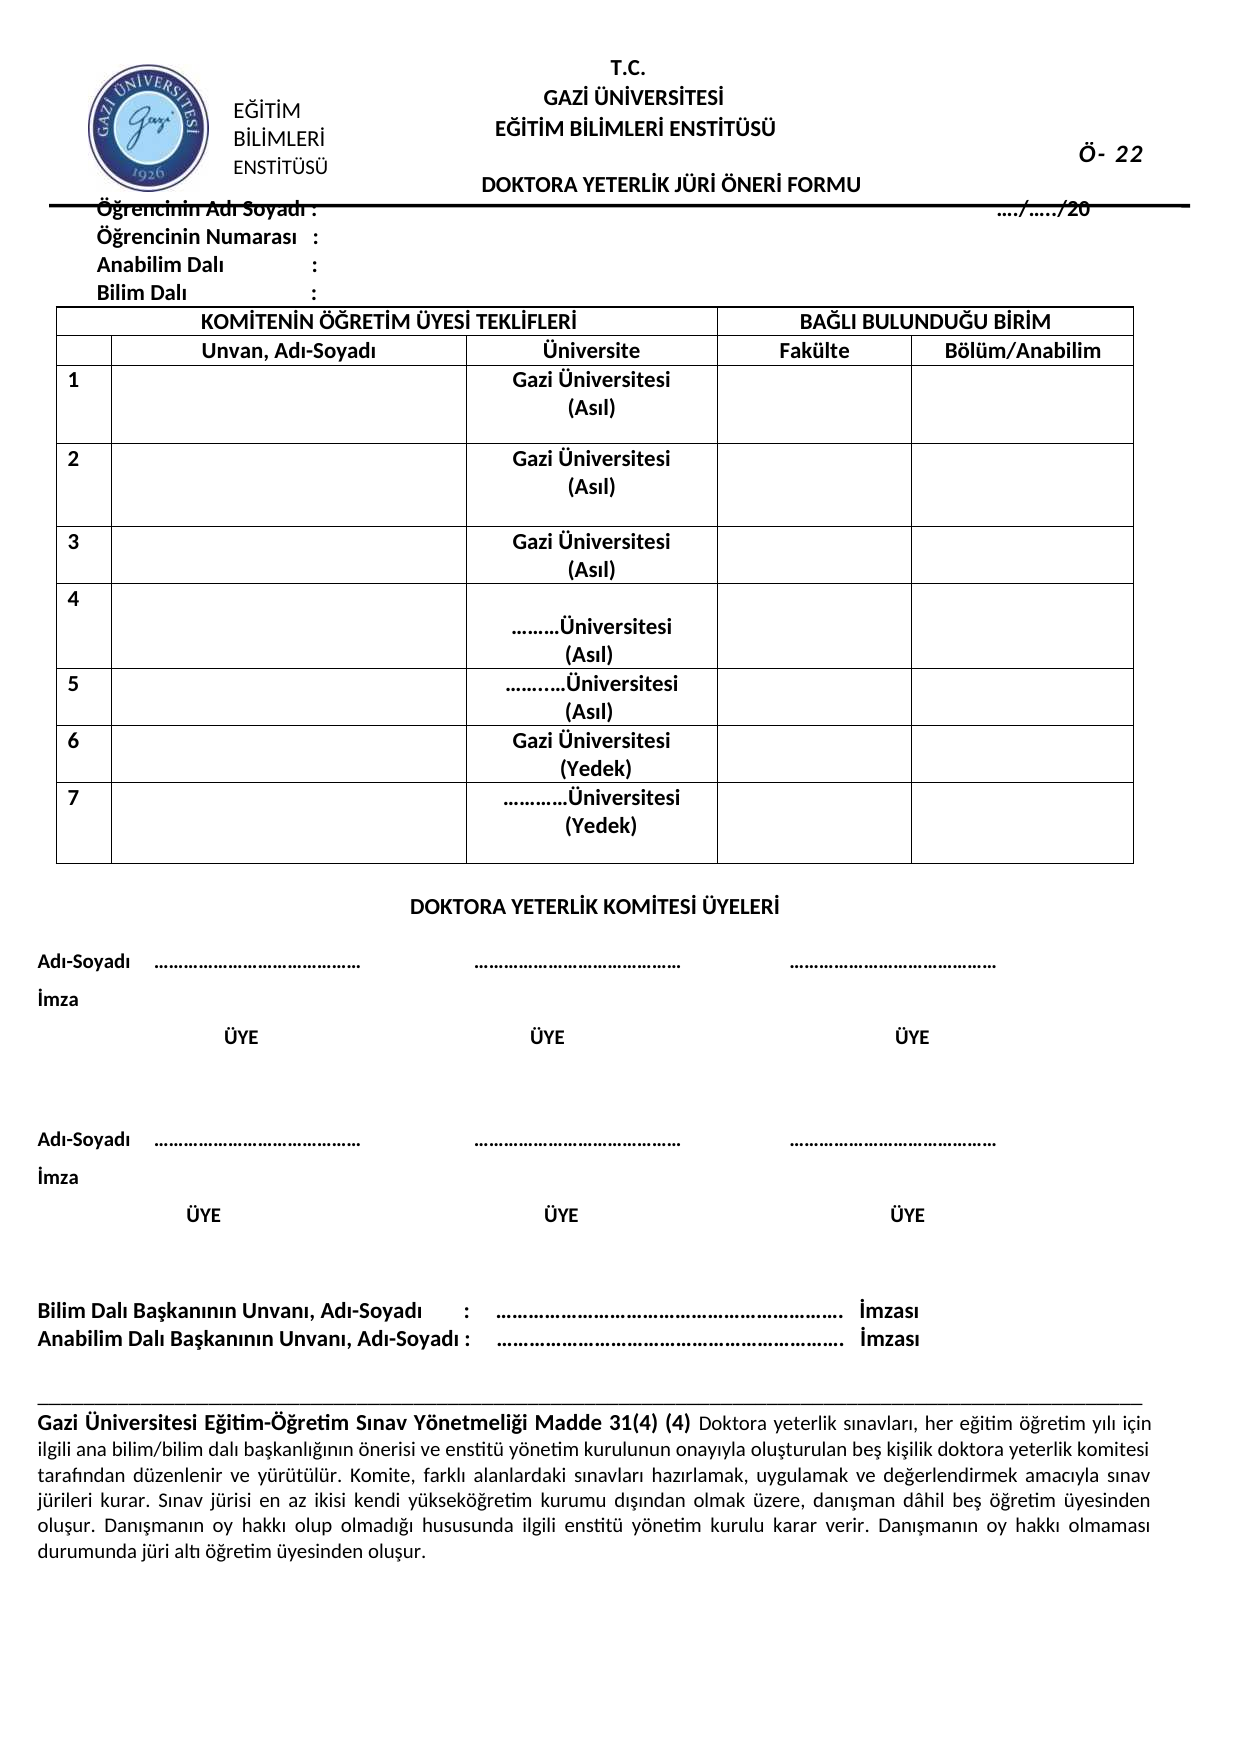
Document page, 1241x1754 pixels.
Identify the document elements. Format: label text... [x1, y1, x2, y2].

table_cell [112, 726, 466, 782]
text Adı-Soyadı …………………………………… …………………………………… …………………………………… [37, 1126, 1152, 1151]
table_cell [112, 444, 466, 526]
table_cell Üniversite [467, 336, 717, 364]
text Anabilim Dalı Başkanının Unvanı, Adı-Soyadı : ………………………………………………………. İmzası [37, 1324, 1152, 1352]
table_cell 4 [57, 584, 111, 668]
table_cell Gazi Üniversitesi (Asıl) [467, 444, 717, 526]
text _________________________________________________________________________________________________ [37, 1380, 1152, 1408]
text ENSTİTÜSÜ [233, 167, 342, 180]
table_cell [718, 366, 911, 443]
table_header KOMİTENİN ÖĞRETİM ÜYESİ TEKLİFLERİ [57, 308, 717, 335]
table_cell ……..…Üniversitesi (Asıl) [467, 669, 717, 725]
table_cell [912, 527, 1133, 583]
table_cell 1 [57, 366, 111, 443]
table_cell [718, 726, 911, 782]
text Ö- 22 [140, 142, 1142, 167]
table_cell [912, 669, 1133, 725]
text Bilim Dalı Başkanının Unvanı, Adı-Soyadı : ………………………………………………………. İmzası [37, 1296, 1152, 1324]
text EĞİTİM [233, 96, 342, 112]
table_cell [718, 783, 911, 863]
table_cell [57, 336, 111, 364]
table_cell [912, 726, 1133, 782]
table_cell Unvan, Adı-Soyadı [112, 336, 466, 364]
table_cell 7 [57, 783, 111, 863]
text EĞİTİM BİLİMLERİ ENSTİTÜSÜ [140, 112, 1142, 142]
table_cell 3 [57, 527, 111, 583]
table_cell Fakülte [718, 336, 911, 364]
table_cell [912, 444, 1133, 526]
text Adı-Soyadı …………………………………… …………………………………… …………………………………… [37, 948, 1152, 973]
picture [88, 64, 209, 192]
table_cell [718, 527, 911, 583]
table_cell [912, 366, 1133, 443]
text Gazi Üniversitesi Eğitim-Öğretim Sınav Yönetmeliği Madde 31(4) (4) Doktora yeterlik sınavları, her eğitim öğretim yılı için ilgili ana bilim/bilim dalı başkanlığının önerisi ve enstitü yönetim kurulunun onayıyla oluşturulan beş kişilik doktora yeterlik komitesi tarafından düzenlenir ve yürütülür. Komite, farklı alanlardaki sınavları hazırlamak, uygulamak ve değerlendirmek amacıyla sınav jürileri kurar. Sınav jürisi en az ikisi kendi yükseköğretim kurumu dışından olmak üzere, danışman dâhil beş öğretim üyesinden oluşur. Danışmanın oy hakkı olup olmadığı hususunda ilgili enstitü yönetim kurulu karar verir. Danışmanın oy hakkı olmaması durumunda jüri altı öğretim üyesinden oluşur. [37, 1408, 1152, 1563]
text ÜYE ÜYE ÜYE [37, 1024, 1152, 1050]
text Anabilim Dalı : [97, 250, 1152, 278]
table_cell [112, 527, 466, 583]
table_cell [112, 366, 466, 443]
text Öğrencinin Adı Soyadı : …./…../20 [97, 194, 1152, 222]
table_cell 2 [57, 444, 111, 526]
table_cell 6 [57, 726, 111, 782]
table_cell [912, 783, 1133, 863]
table_cell [112, 783, 466, 863]
table_cell [112, 584, 466, 668]
table_cell Bölüm/Anabilim [912, 336, 1133, 364]
text DOKTORA YETERLİK JÜRİ ÖNERİ FORMU [425, 174, 862, 197]
table_cell Gazi Üniversitesi (Asıl) [467, 366, 717, 443]
table_cell [718, 444, 911, 526]
table_cell ………Üniversitesi (Asıl) [467, 584, 717, 668]
table_cell [718, 584, 911, 668]
table_cell Gazi Üniversitesi (Asıl) [467, 527, 717, 583]
table_cell [718, 669, 911, 725]
table_cell …………Üniversitesi (Yedek) [467, 783, 717, 863]
table_cell [112, 669, 466, 725]
table_cell [912, 584, 1133, 668]
table_cell 5 [57, 669, 111, 725]
text ÜYE ÜYE ÜYE [37, 1202, 1152, 1228]
text T.C. [543, 51, 1142, 81]
text İmza [37, 1164, 1152, 1189]
table_cell Gazi Üniversitesi (Yedek) [467, 726, 717, 782]
text Bilim Dalı : [97, 278, 1152, 306]
text İmza [37, 986, 1152, 1012]
text GAZİ ÜNİVERSİTESİ [543, 81, 1142, 112]
table_header BAĞLI BULUNDUĞU BİRİM [718, 308, 1133, 335]
text Öğrencinin Numarası : [97, 222, 1152, 250]
text DOKTORA YETERLİK KOMİTESİ ÜYELERİ [37, 892, 1152, 920]
